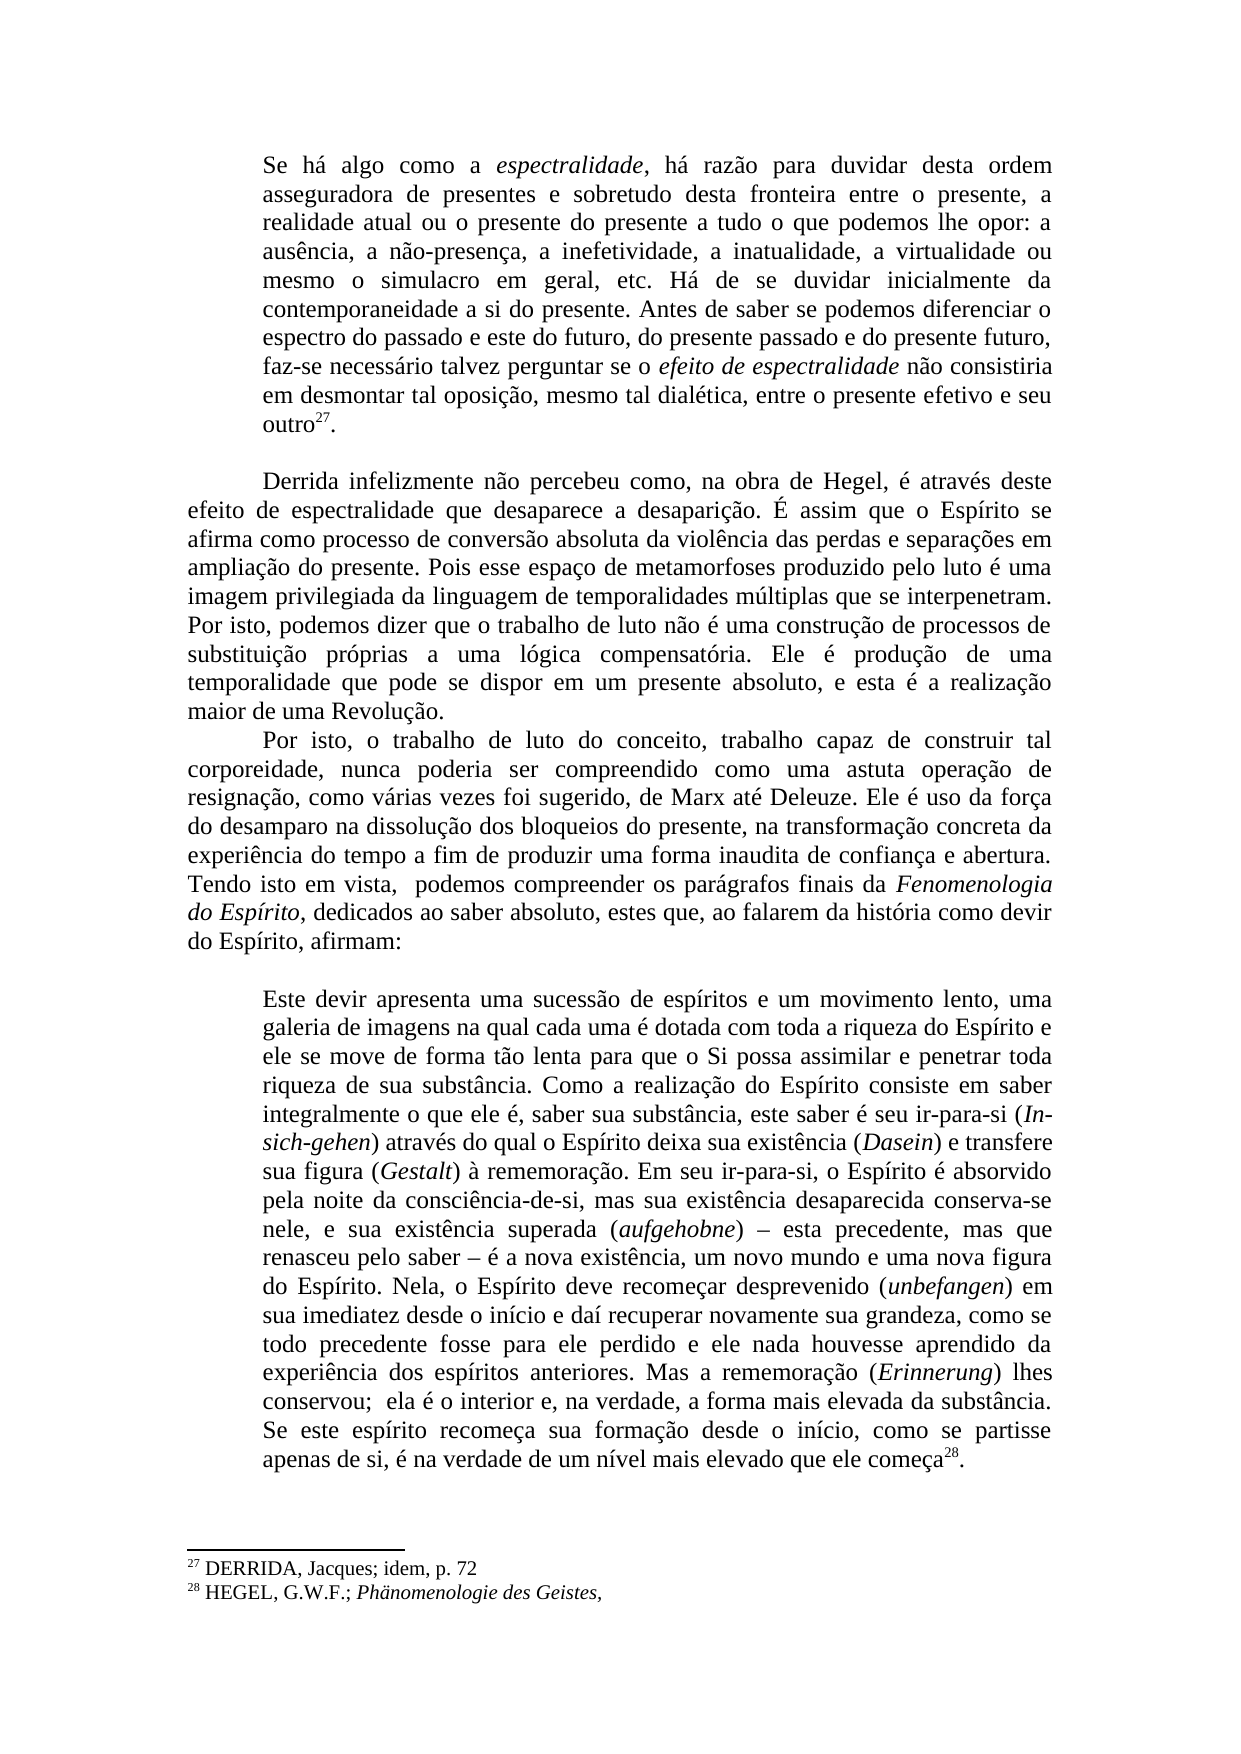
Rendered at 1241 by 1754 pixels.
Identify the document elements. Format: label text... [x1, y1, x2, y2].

text Se há algo como a espectralidade, há razão para duvidar desta ordem asseguradora de presentes e sobretudo desta fronteira entre o presente, a realidade atual ou o presente do presente a tudo o que podemos lhe opor: a ausência, a não-presença, a inefetividade, a inatualidade, a virtualidade ou mesmo o simulacro em geral, etc. Há de se duvidar inicialmente da contemporaneidade a si do presente. Antes de saber se podemos diferenciar o espectro do passado e este do futuro, do presente passado e do presente futuro, faz-se necessário talvez perguntar se o efeito de espectralidade não consistiria em desmontar tal oposição, mesmo tal dialética, entre o presente efetivo e seu outro. [262, 150, 1053, 437]
text Por isto, o trabalho de luto do conceito, trabalho capaz de construir tal corporeidade, nunca poderia ser compreendido como uma astuta operação de resignação, como várias vezes foi sugerido, de Marx até Deleuze. Ele é uso da força do desamparo na dissolução dos bloqueios do presente, na transformação concreta da experiência do tempo a fim de produzir uma forma inaudita de confiança e abertura. Tendo isto em vista, podemos compreender os parágrafos finais da Fenomenologia do Espírito, dedicados ao saber absoluto, estes que, ao falarem da história como devir do Espírito, afirmam: [187, 725, 1053, 955]
text Este devir apresenta uma sucessão de espíritos e um movimento lento, uma galeria de imagens na qual cada uma é dotada com toda a riqueza do Espírito e ele se move de forma tão lenta para que o Si possa assimilar e penetrar toda riqueza de sua substância. Como a realização do Espírito consiste em saber integralmente o que ele é, saber sua substância, este saber é seu ir-para-si (In-sich-gehen) através do qual o Espírito deixa sua existência (Dasein) e transfere sua figura (Gestalt) à rememoração. Em seu ir-para-si, o Espírito é absorvido pela noite da consciência-de-si, mas sua existência desaparecida conserva-se nele, e sua existência superada (aufgehobne) – esta precedente, mas que renasceu pelo saber – é a nova existência, um novo mundo e uma nova figura do Espírito. Nela, o Espírito deve recomeçar desprevenido (unbefangen) em sua imediatez desde o início e daí recuperar novamente sua grandeza, como se todo precedente fosse para ele perdido e ele nada houvesse aprendido da experiência dos espíritos anteriores. Mas a rememoração (Erinnerung) lhes conservou; ela é o interior e, na verdade, a forma mais elevada da substância. Se este espírito recomeça sua formação desde o início, como se partisse apenas de si, é na verdade de um nível mais elevado que ele começa. [262, 984, 1053, 1472]
text Derrida infelizmente não percebeu como, na obra de Hegel, é através deste efeito de espectralidade que desaparece a desaparição. É assim que o Espírito se afirma como processo de conversão absoluta da violência das perdas e separações em ampliação do presente. Pois esse espaço de metamorfoses produzido pelo luto é uma imagem privilegiada da linguagem de temporalidades múltiplas que se interpenetram. Por isto, podemos dizer que o trabalho de luto não é uma construção de processos de substituição próprias a uma lógica compensatória. Ele é produção de uma temporalidade que pode se dispor em um presente absoluto, e esta é a realização maior de uma Revolução. [187, 466, 1053, 725]
